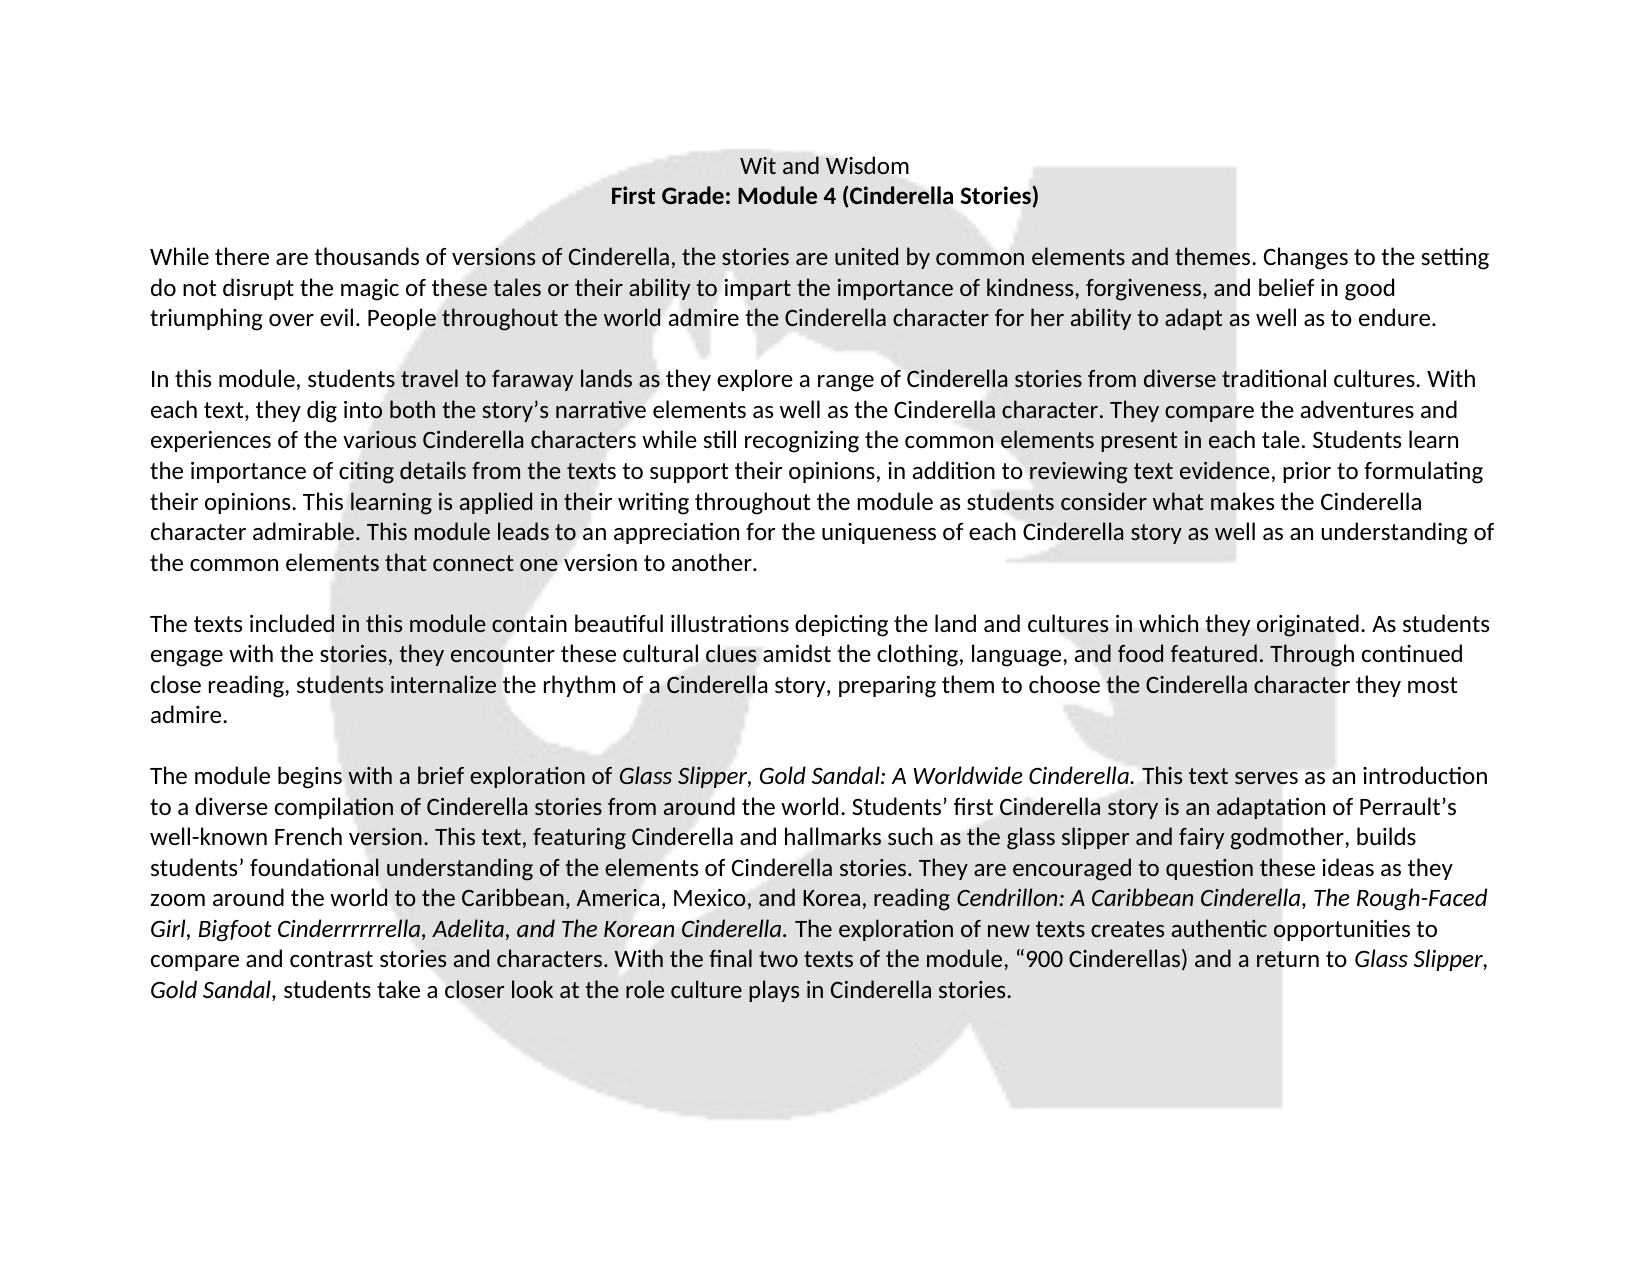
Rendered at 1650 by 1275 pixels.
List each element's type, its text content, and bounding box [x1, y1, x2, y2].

text Wit and Wisdom [150, 150, 1500, 181]
text The texts included in this module contain beautiful illustrations depicting the land and cultures in which they originated. As students engage with the stories, they encounter these cultural clues amidst the clothing, language, and food featured. Through continued close reading, students internalize the rhythm of a Cinderella story, preparing them to choose the Cinderella character they most admire. [150, 608, 1500, 730]
text The module begins with a brief exploration of Glass Slipper, Gold Sandal: A Worldwide Cinderella. This text serves as an introduction to a diverse compilation of Cinderella stories from around the world. Students’ first Cinderella story is an adaptation of Perrault’s well-known French version. This text, featuring Cinderella and hallmarks such as the glass slipper and fairy godmother, builds students’ foundational understanding of the elements of Cinderella stories. They are encouraged to question these ideas as they zoom around the world to the Caribbean, America, Mexico, and Korea, reading Cendrillon: A Caribbean Cinderella, The Rough-Faced Girl, Bigfoot Cinderrrrrrella, Adelita, and The Korean Cinderella. The exploration of new texts creates authentic opportunities to compare and contrast stories and characters. With the final two texts of the module, “900 Cinderellas) and a return to Glass Slipper, Gold Sandal, students take a closer look at the role culture plays in Cinderella stories. [150, 760, 1500, 1004]
text While there are thousands of versions of Cinderella, the stories are united by common elements and themes. Changes to the setting do not disrupt the magic of these tales or their ability to impart the importance of kindness, forgiveness, and belief in good triumphing over evil. People throughout the world admire the Cinderella character for her ability to adapt as well as to endure. [150, 242, 1500, 333]
text First Grade: Module 4 (Cinderella Stories) [150, 181, 1500, 211]
text In this module, students travel to faraway lands as they explore a range of Cinderella stories from diverse traditional cultures. With each text, they dig into both the story’s narrative elements as well as the Cinderella character. They compare the adventures and experiences of the various Cinderella characters while still recognizing the common elements present in each tale. Students learn the importance of citing details from the texts to support their opinions, in addition to reviewing text evidence, prior to formulating their opinions. This learning is applied in their writing throughout the module as students consider what makes the Cinderella character admirable. This module leads to an appreciation for the uniqueness of each Cinderella story as well as an understanding of the common elements that connect one version to another. [150, 364, 1500, 577]
